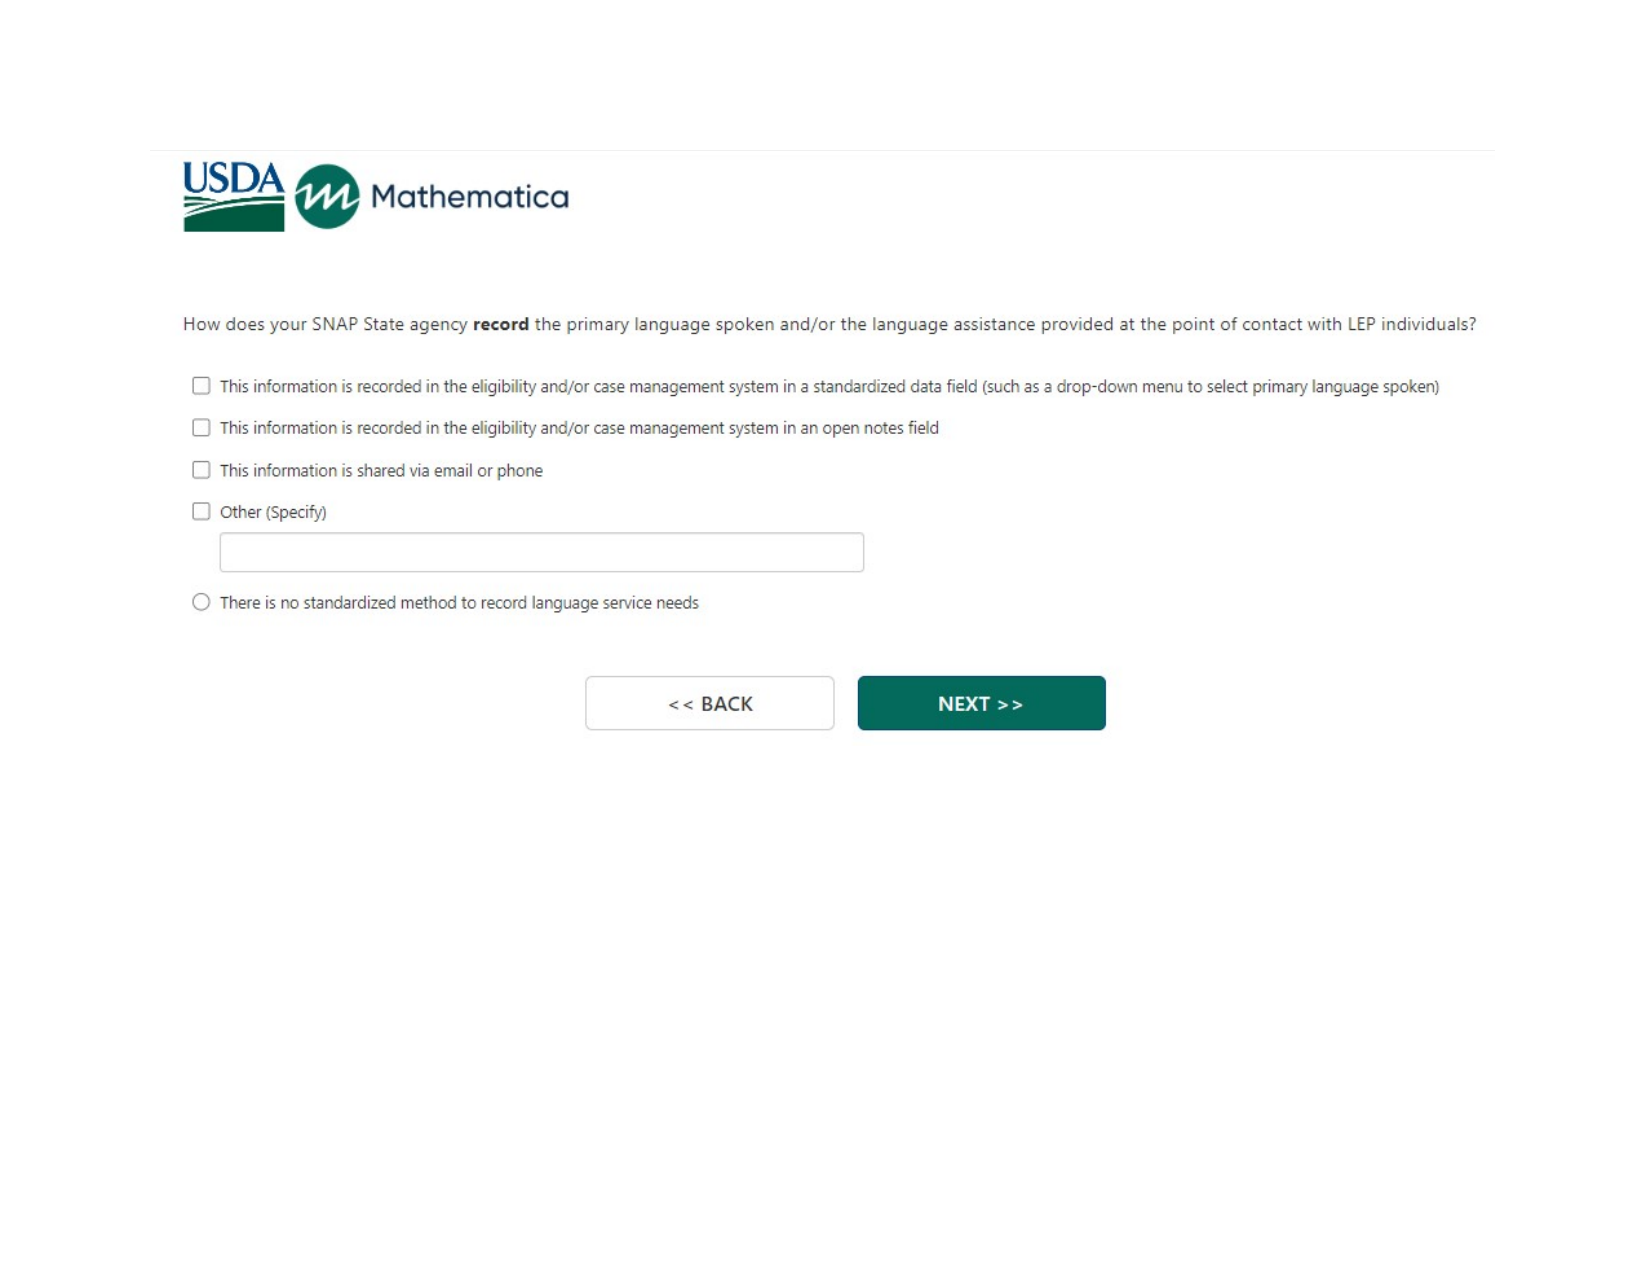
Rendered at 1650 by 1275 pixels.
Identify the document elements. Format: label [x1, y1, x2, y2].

picture [150, 150, 1495, 746]
